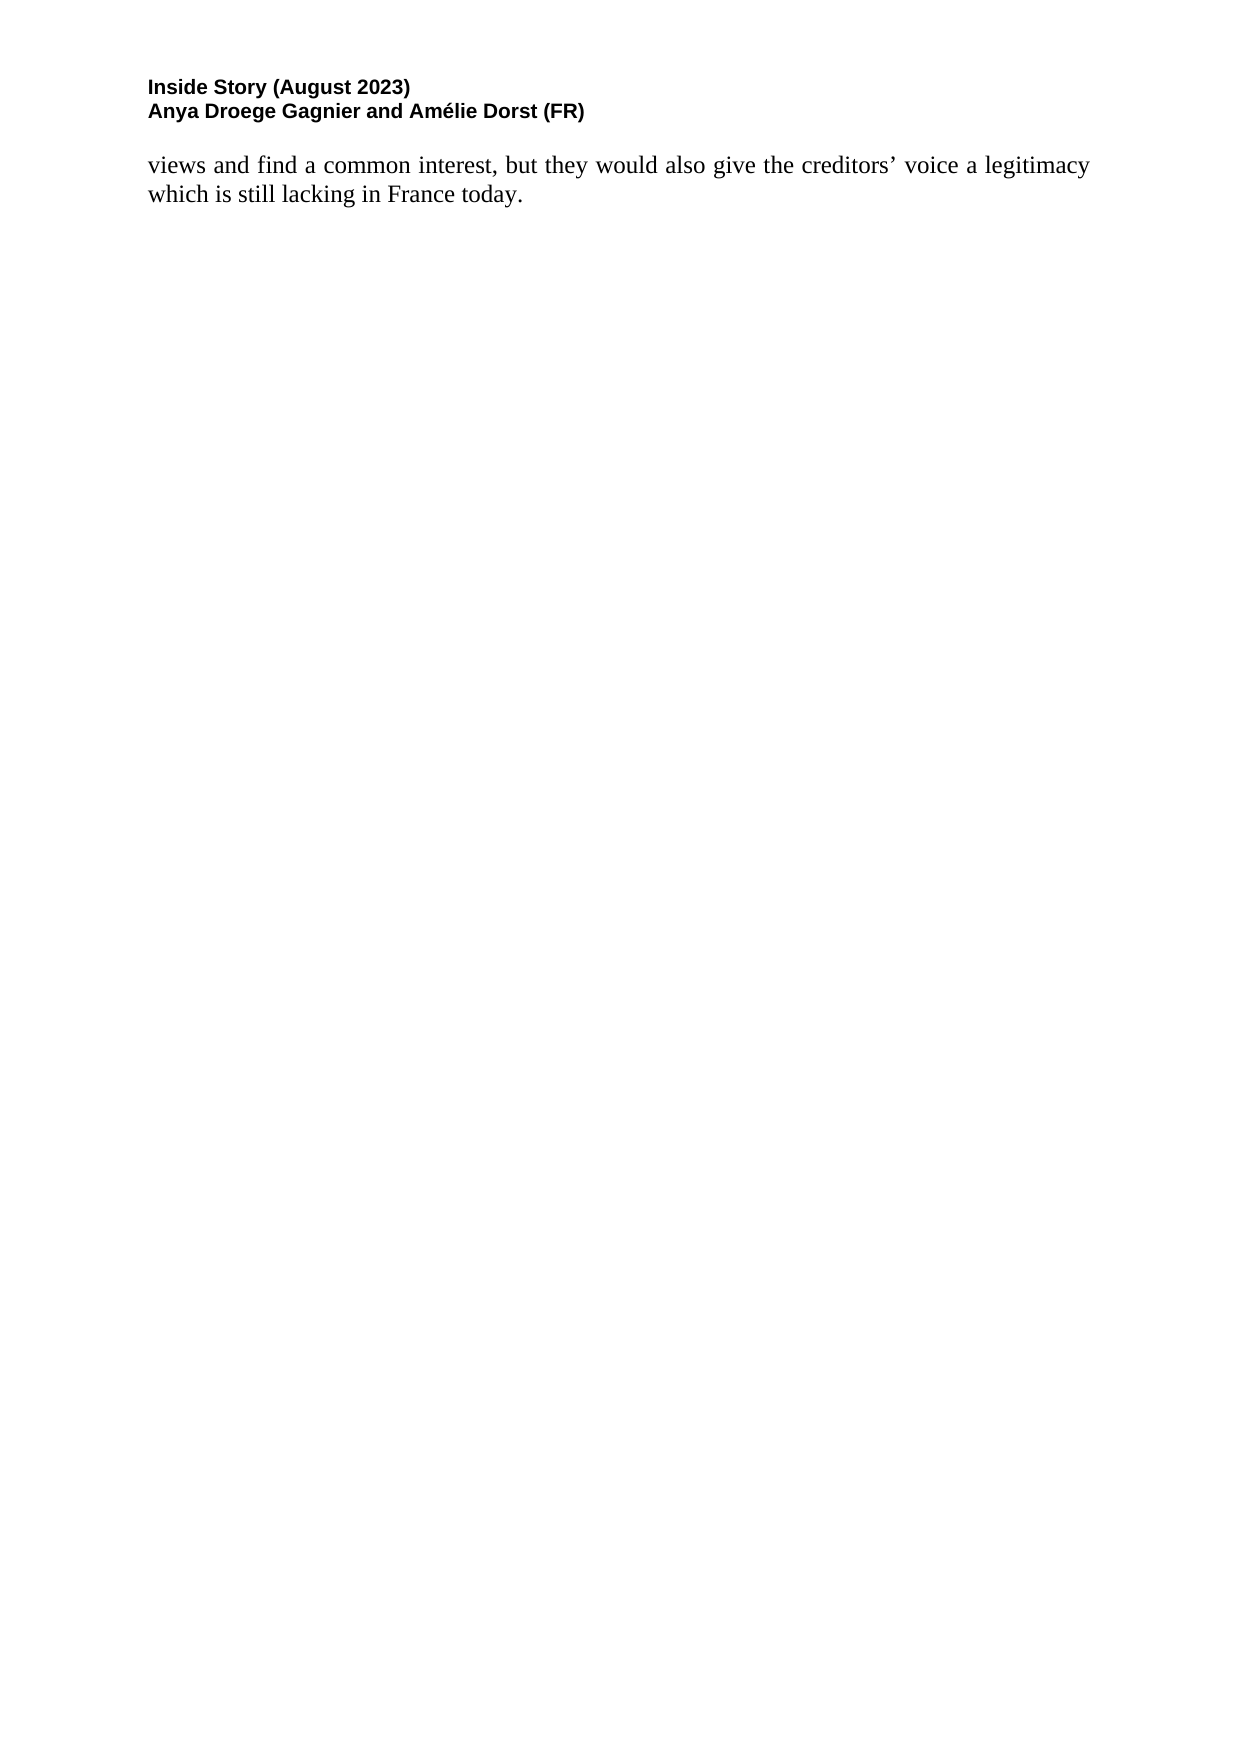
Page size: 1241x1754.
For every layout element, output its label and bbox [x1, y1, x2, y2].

text [148, 150, 1092, 207]
